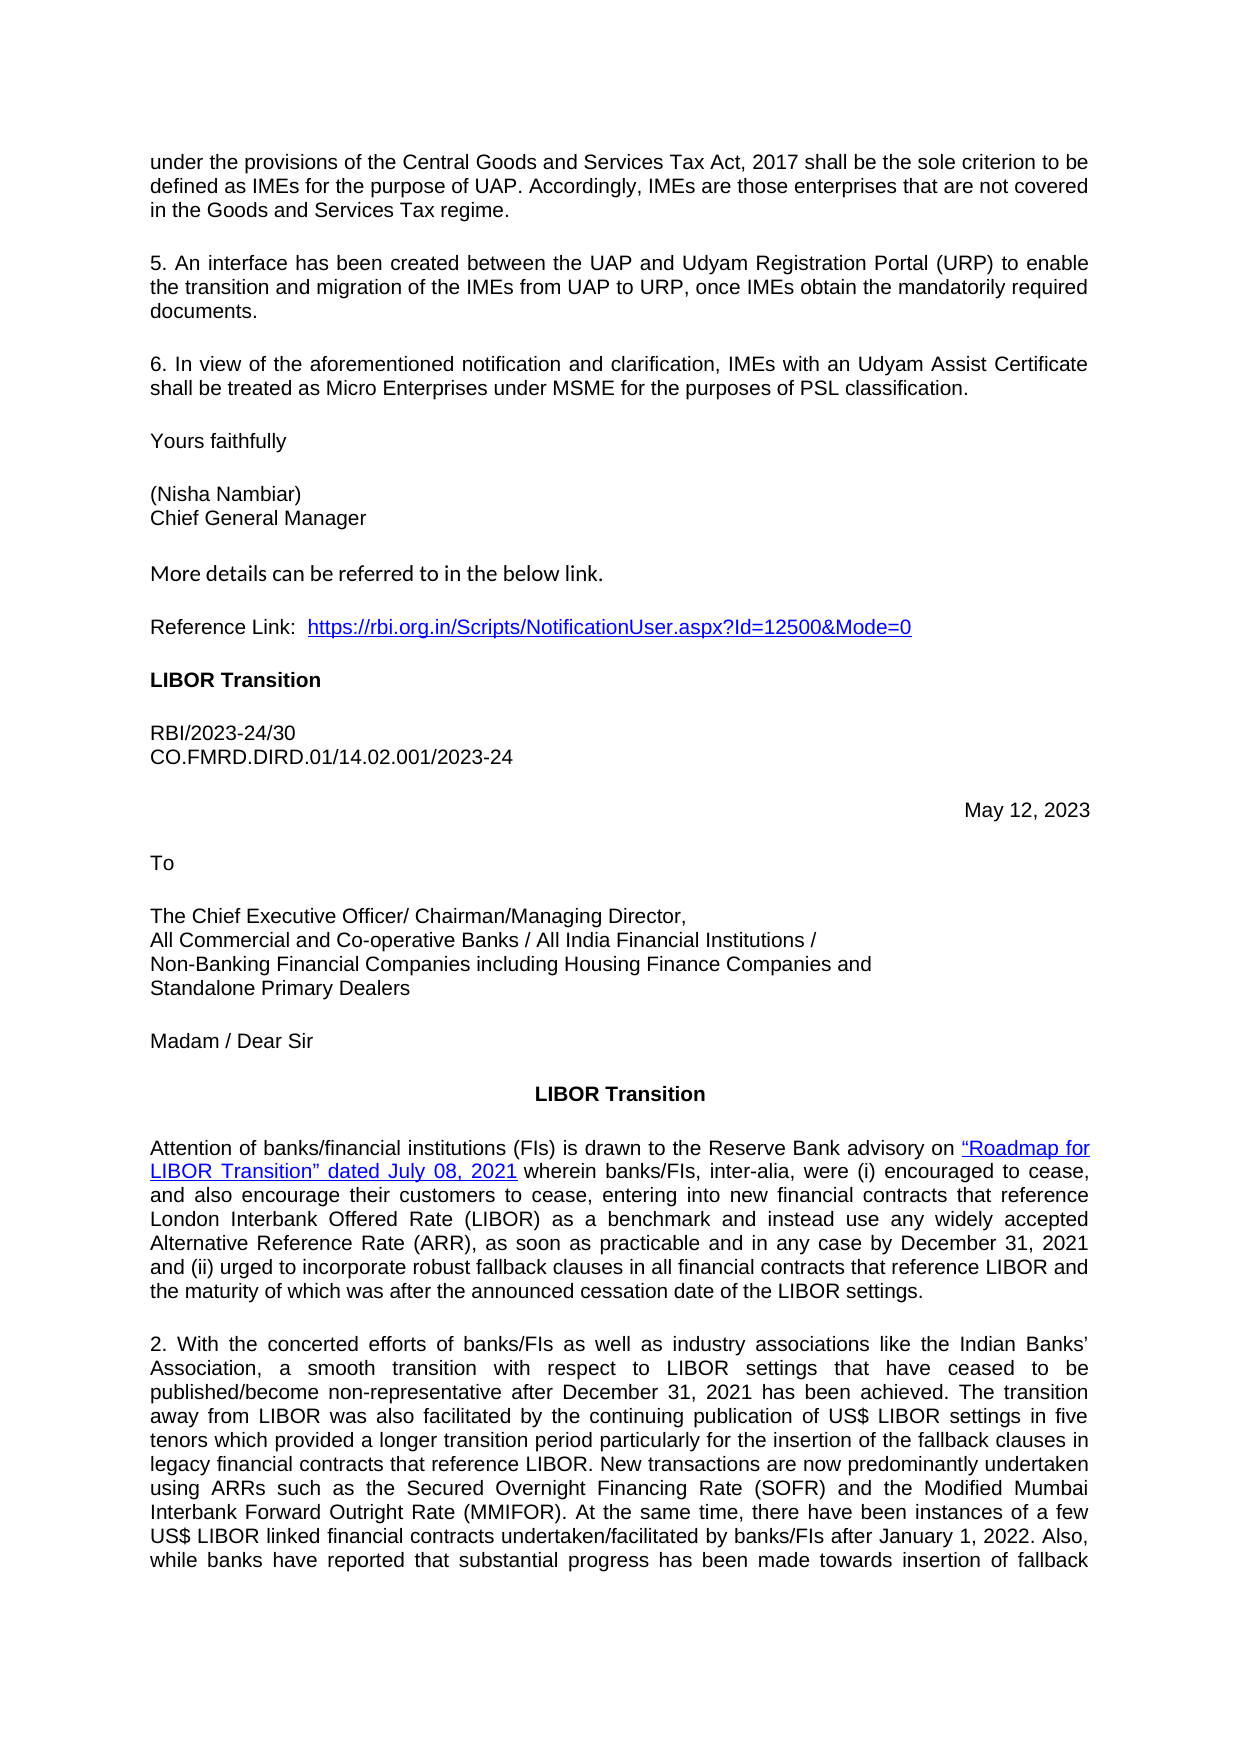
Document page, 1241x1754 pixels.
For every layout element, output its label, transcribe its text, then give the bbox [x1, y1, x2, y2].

text LIBOR Transition [150, 787, 1090, 811]
text The Chief Executive Officer/ Chairman/Managing Director, All Commercial and Co-operative Banks / All India Financial Institutions / Non-Banking Financial Companies including Housing Finance Companies and Standalone Primary Dealers [150, 1024, 1090, 1120]
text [150, 1452, 1090, 1596]
text RBI/2023-24/30 CO.FMRD.DIRD.01/14.02.001/2023-24 [150, 841, 1090, 888]
text 5. An interface has been created between the UAP and Udyam Registration Portal (URP) to enable the transition and migration of the IMEs from UAP to URP, once IMEs obtain the mandatorily required documents. [150, 371, 1090, 443]
text To [150, 971, 1090, 995]
text 6. In view of the aforementioned notification and clarification, IMEs with an Udyam Assist Certificate shall be treated as Micro Enterprises under MSME for the purposes of PSL classification. [150, 472, 1090, 520]
text 4. Government of India has clarified to RBI that IMEs are those enterprises which are unable to get registered on the Udyam Registration Portal (URP) due to lack of mandatory required documents such as Permanent Account Number (PAN) or Goods and Services Tax Identification Number (GSTIN). Hence such enterprises are unable to avail the benefits of Government schemes or programmes. Further, it has been clarified that the turnover of enterprises exempted from filing returns under the provisions of the Central Goods and Services Tax Act, 2017 shall be the sole criterion to be defined as IMEs for the purpose of UAP. Accordingly, IMEs are those enterprises that are not covered in the Goods and Services Tax regime. [150, 150, 1090, 342]
text More details can be referred to in the below link. [150, 679, 1090, 707]
text Attention of banks/financial institutions (FIs) is drawn to the Reserve Bank advisory on “Roadmap for LIBOR Transition” dated July 08, 2021 wherein banks/FIs, inter-alia, were (i) encouraged to cease, and also encourage their customers to cease, entering into new financial contracts that reference London Interbank Offered Rate (LIBOR) as a benchmark and instead use any widely accepted Alternative Reference Rate (ARR), as soon as practicable and in any case by December 31, 2021 and (ii) urged to incorporate robust fallback clauses in all financial contracts that reference LIBOR and the maturity of which was after the announced cessation date of the LIBOR settings. [150, 1255, 1090, 1423]
text LIBOR Transition [150, 1202, 1090, 1226]
text Reference Link: https://rbi.org.in/Scripts/NotificationUser.aspx?Id=12500&Mode=0 [150, 734, 1090, 758]
text May 12, 2023 [150, 918, 1090, 942]
text Madam / Dear Sir [150, 1149, 1090, 1173]
text Yours faithfully [150, 549, 1090, 573]
text (Nisha Nambiar) Chief General Manager [150, 602, 1090, 650]
